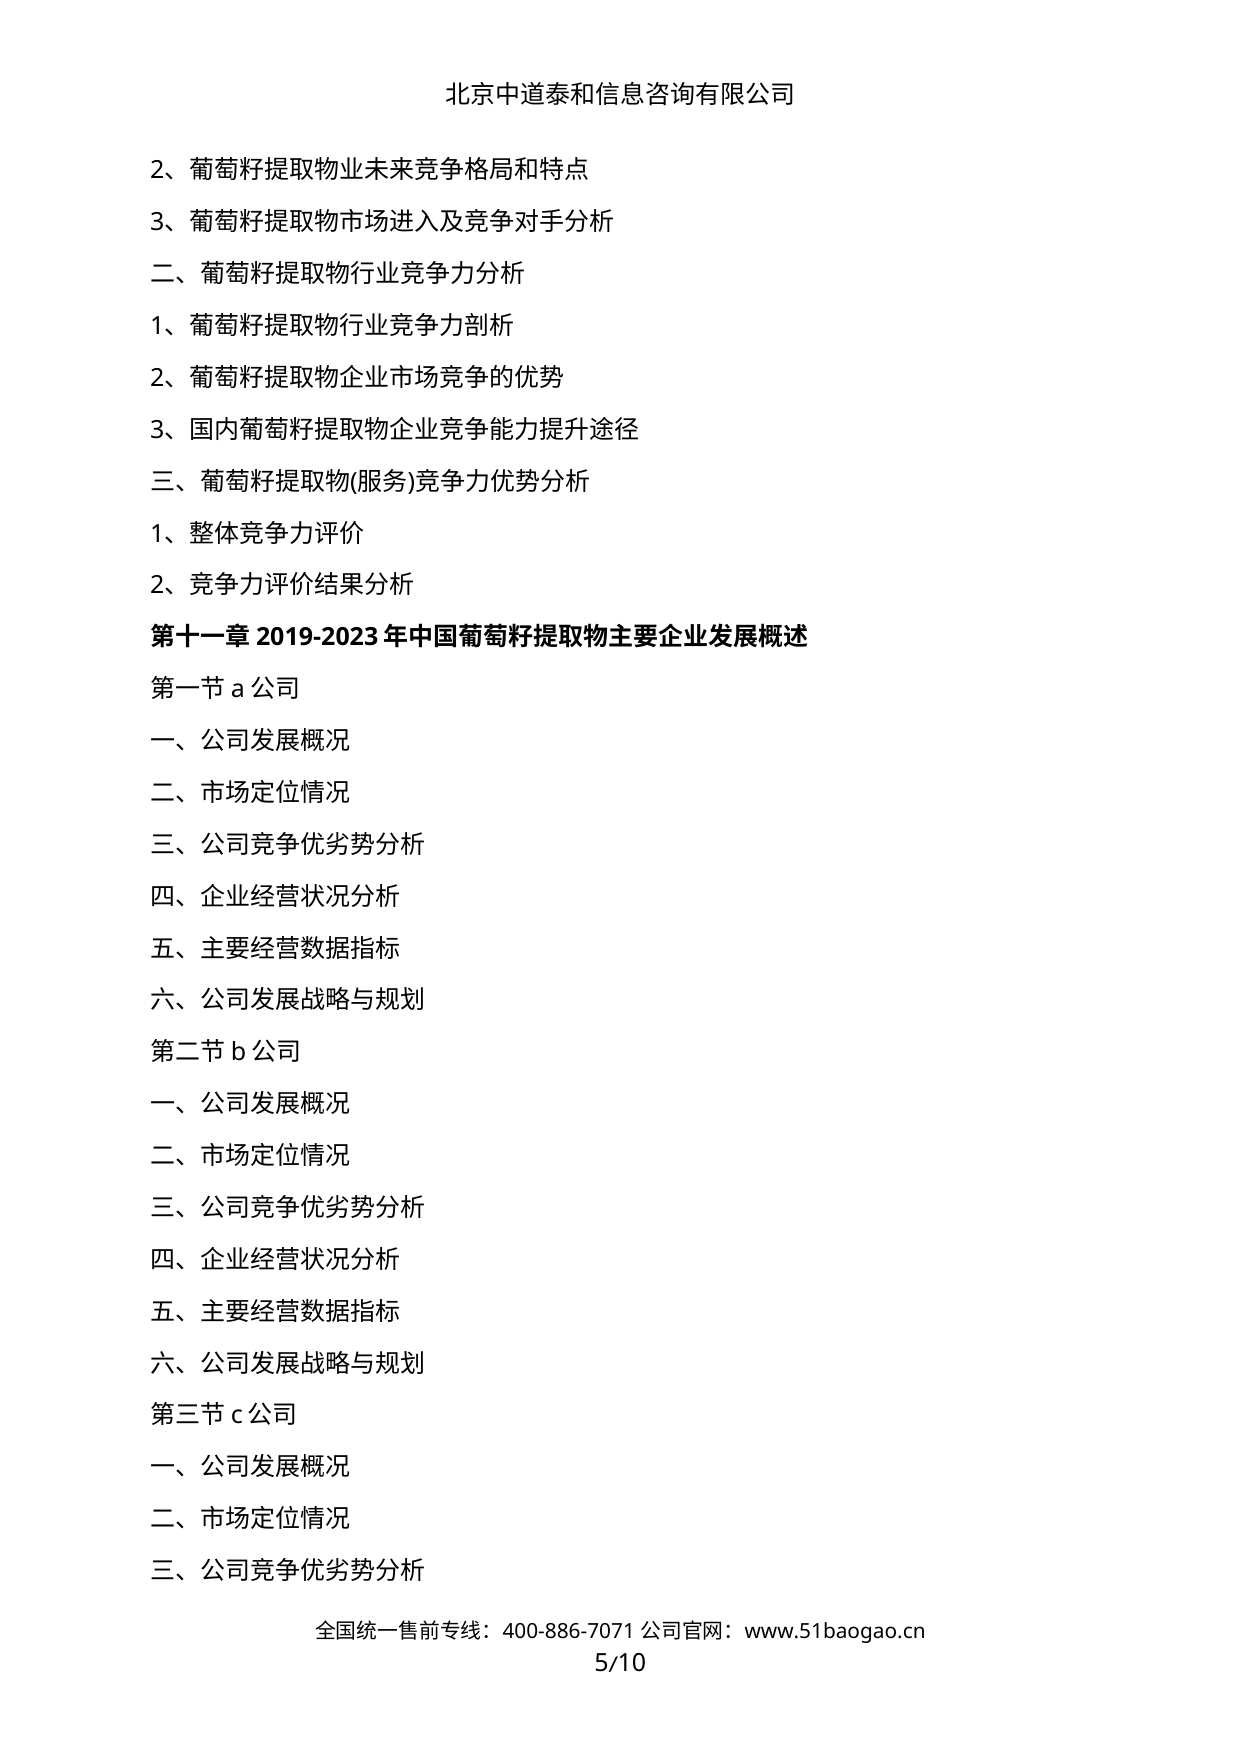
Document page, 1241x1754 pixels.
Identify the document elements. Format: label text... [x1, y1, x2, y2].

text 五、主要经营数据指标 [150, 1291, 1090, 1327]
text 一、公司发展概况 [150, 1447, 1090, 1483]
text 三、葡萄籽提取物(服务)竞争力优势分析 [150, 461, 1090, 497]
text 五、主要经营数据指标 [150, 928, 1090, 964]
text 一、公司发展概况 [150, 721, 1090, 757]
text 2、葡萄籽提取物企业市场竞争的优势 [150, 357, 1090, 394]
text 二、市场定位情况 [150, 1136, 1090, 1172]
text 四、企业经营状况分析 [150, 1239, 1090, 1276]
text 三、公司竞争优劣势分析 [150, 824, 1090, 861]
text 2、葡萄籽提取物业未来竞争格局和特点 [150, 150, 1090, 186]
text 二、市场定位情况 [150, 772, 1090, 809]
text 2、竞争力评价结果分析 [150, 565, 1090, 601]
text 四、企业经营状况分析 [150, 876, 1090, 912]
text 六、公司发展战略与规划 [150, 1343, 1090, 1379]
text 一、公司发展概况 [150, 1084, 1090, 1120]
text 第十一章 2019-2023年中国葡萄籽提取物主要企业发展概述 [150, 617, 1090, 653]
text 第三节 c公司 [150, 1395, 1090, 1431]
text 六、公司发展战略与规划 [150, 980, 1090, 1016]
text 3、葡萄籽提取物市场进入及竞争对手分析 [150, 202, 1090, 238]
text 二、市场定位情况 [150, 1499, 1090, 1535]
text 三、公司竞争优劣势分析 [150, 1551, 1090, 1587]
text 3、国内葡萄籽提取物企业竞争能力提升途径 [150, 409, 1090, 446]
text 1、葡萄籽提取物行业竞争力剖析 [150, 306, 1090, 342]
text 三、公司竞争优劣势分析 [150, 1187, 1090, 1224]
text 1、整体竞争力评价 [150, 513, 1090, 549]
text 第二节 b公司 [150, 1032, 1090, 1068]
text 第一节 a公司 [150, 669, 1090, 705]
text 二、葡萄籽提取物行业竞争力分析 [150, 254, 1090, 290]
